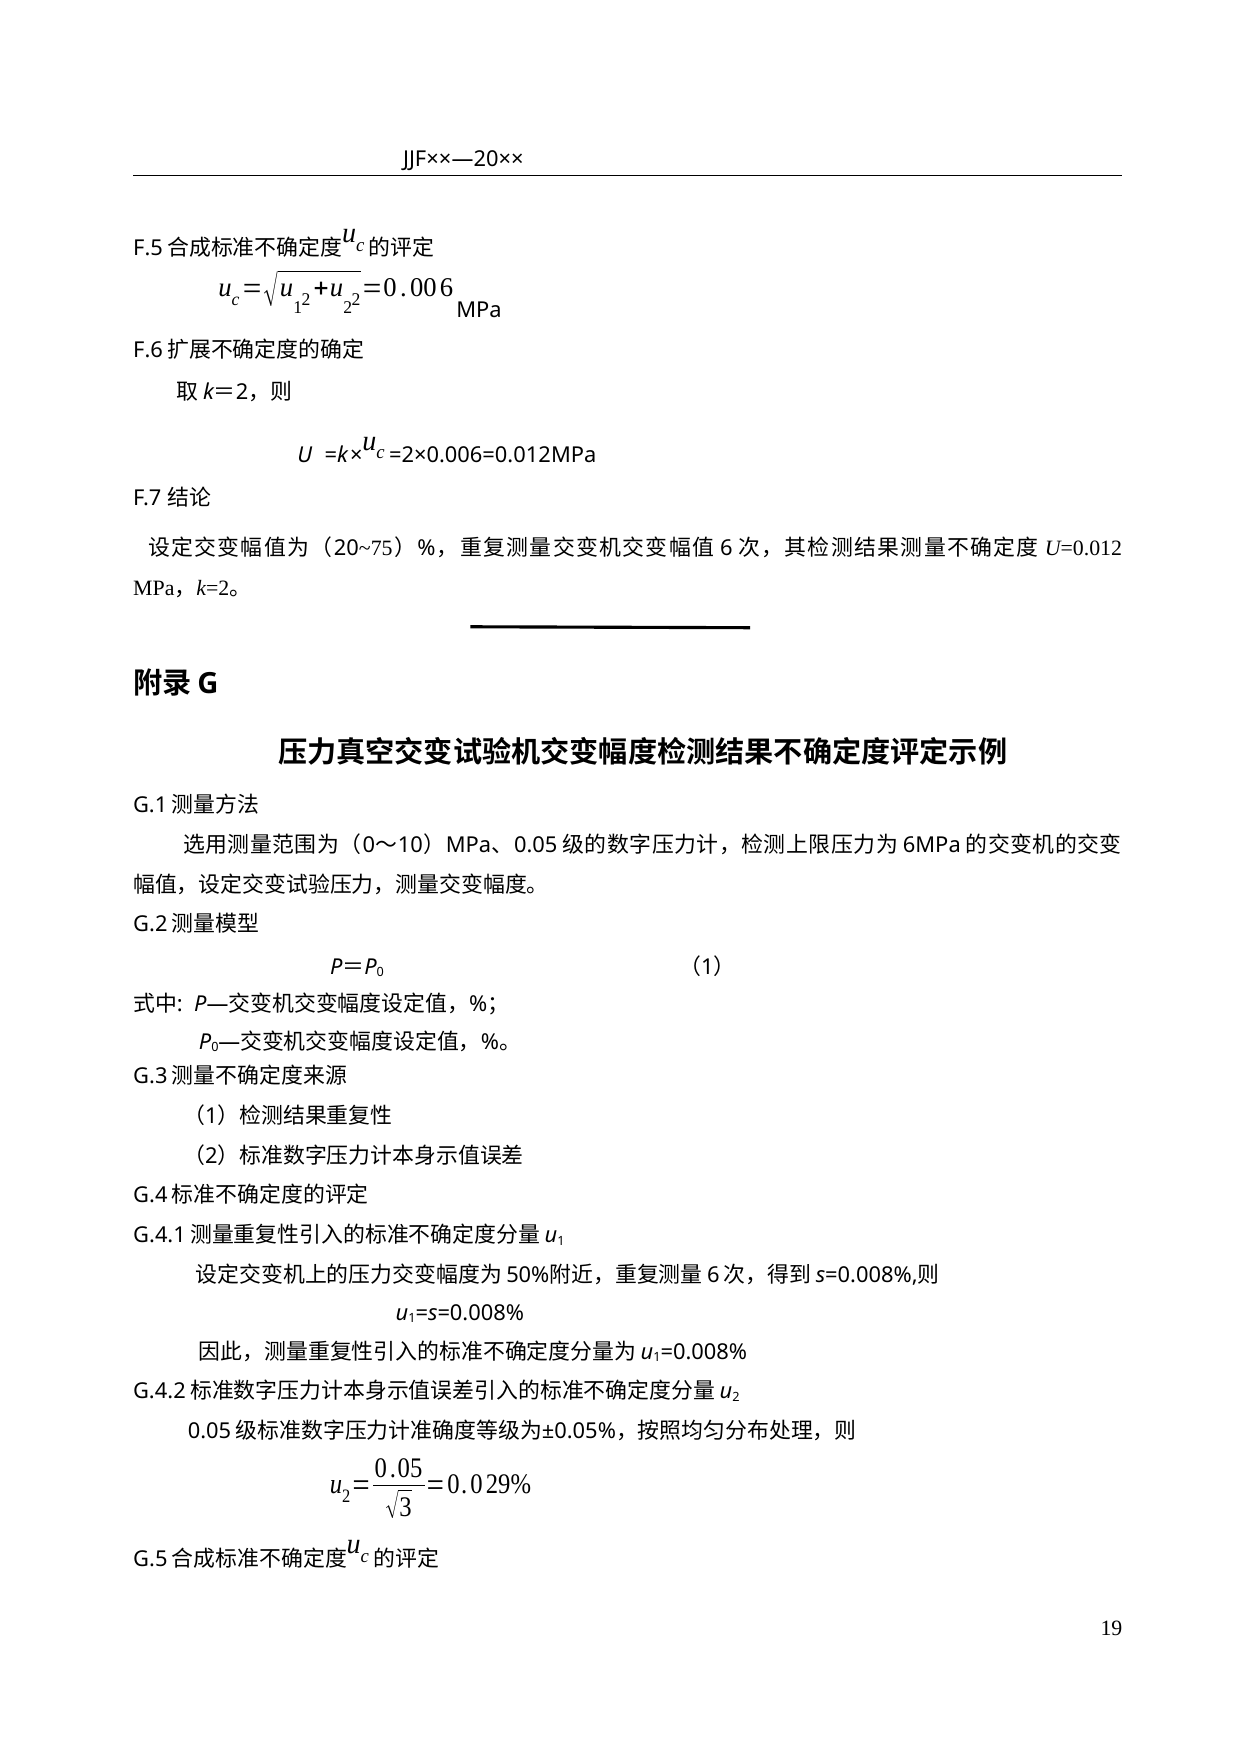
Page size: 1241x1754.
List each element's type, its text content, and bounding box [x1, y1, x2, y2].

text （2）标准数字压力计本身示值误差 [133, 1138, 1122, 1169]
text 设定交变幅值为（20~75）%，重复测量交变机交变幅值6次，其检测结果测量不确定度U=0.012 MPa，k=2。 [133, 530, 1122, 602]
text G.1测量方法 [133, 787, 1122, 819]
text 0.05级标准数字压力计准确度等级为±0.05%，按照均匀分布处理，则 [133, 1413, 1122, 1445]
text G.2测量模型 [133, 906, 1122, 938]
text G.5合成标准不确定度的评定 [133, 1528, 1122, 1573]
text G.4标准不确定度的评定 [133, 1177, 1122, 1209]
text G.4.1测量重复性引入的标准不确定度分量u1 [133, 1217, 1122, 1249]
text 附录G [133, 659, 1122, 702]
text G.3测量不确定度来源 [133, 1058, 1122, 1090]
text F.5合成标准不确定度的评定 [133, 217, 1122, 262]
text 设定交变机上的压力交变幅度为50%附近，重复测量6次，得到s=0.008%,则 [133, 1257, 1122, 1288]
text MPa [133, 269, 1122, 324]
text 选用测量范围为（0～10）MPa、0.05级的数字压力计，检测上限压力为6MPa的交变机的交变幅值，设定交变试验压力，测量交变幅度。 [133, 827, 1122, 898]
text F.7 结论 [133, 477, 1122, 514]
text F.6扩展不确定度的确定 [133, 332, 1122, 363]
text P＝P0 （1） [133, 946, 1122, 983]
text u1=s=0.008% [133, 1296, 1122, 1326]
text 式中: P—交变机交变幅度设定值，%； [133, 983, 1122, 1021]
text P0—交变机交变幅度设定值，%。 [133, 1021, 1122, 1058]
text 因此，测量重复性引入的标准不确定度分量为u1=0.008% [133, 1334, 1122, 1365]
text （1）检测结果重复性 [133, 1098, 1122, 1130]
text G.4.2标准数字压力计本身示值误差引入的标准不确定度分量u2 [133, 1373, 1122, 1405]
text 取k＝2，则 [133, 371, 1122, 409]
subtitle 压力真空交变试验机交变幅度检测结果不确定度评定示例 [188, 712, 1097, 787]
text U =k×=2×0.006=0.012MPa [133, 425, 1122, 469]
